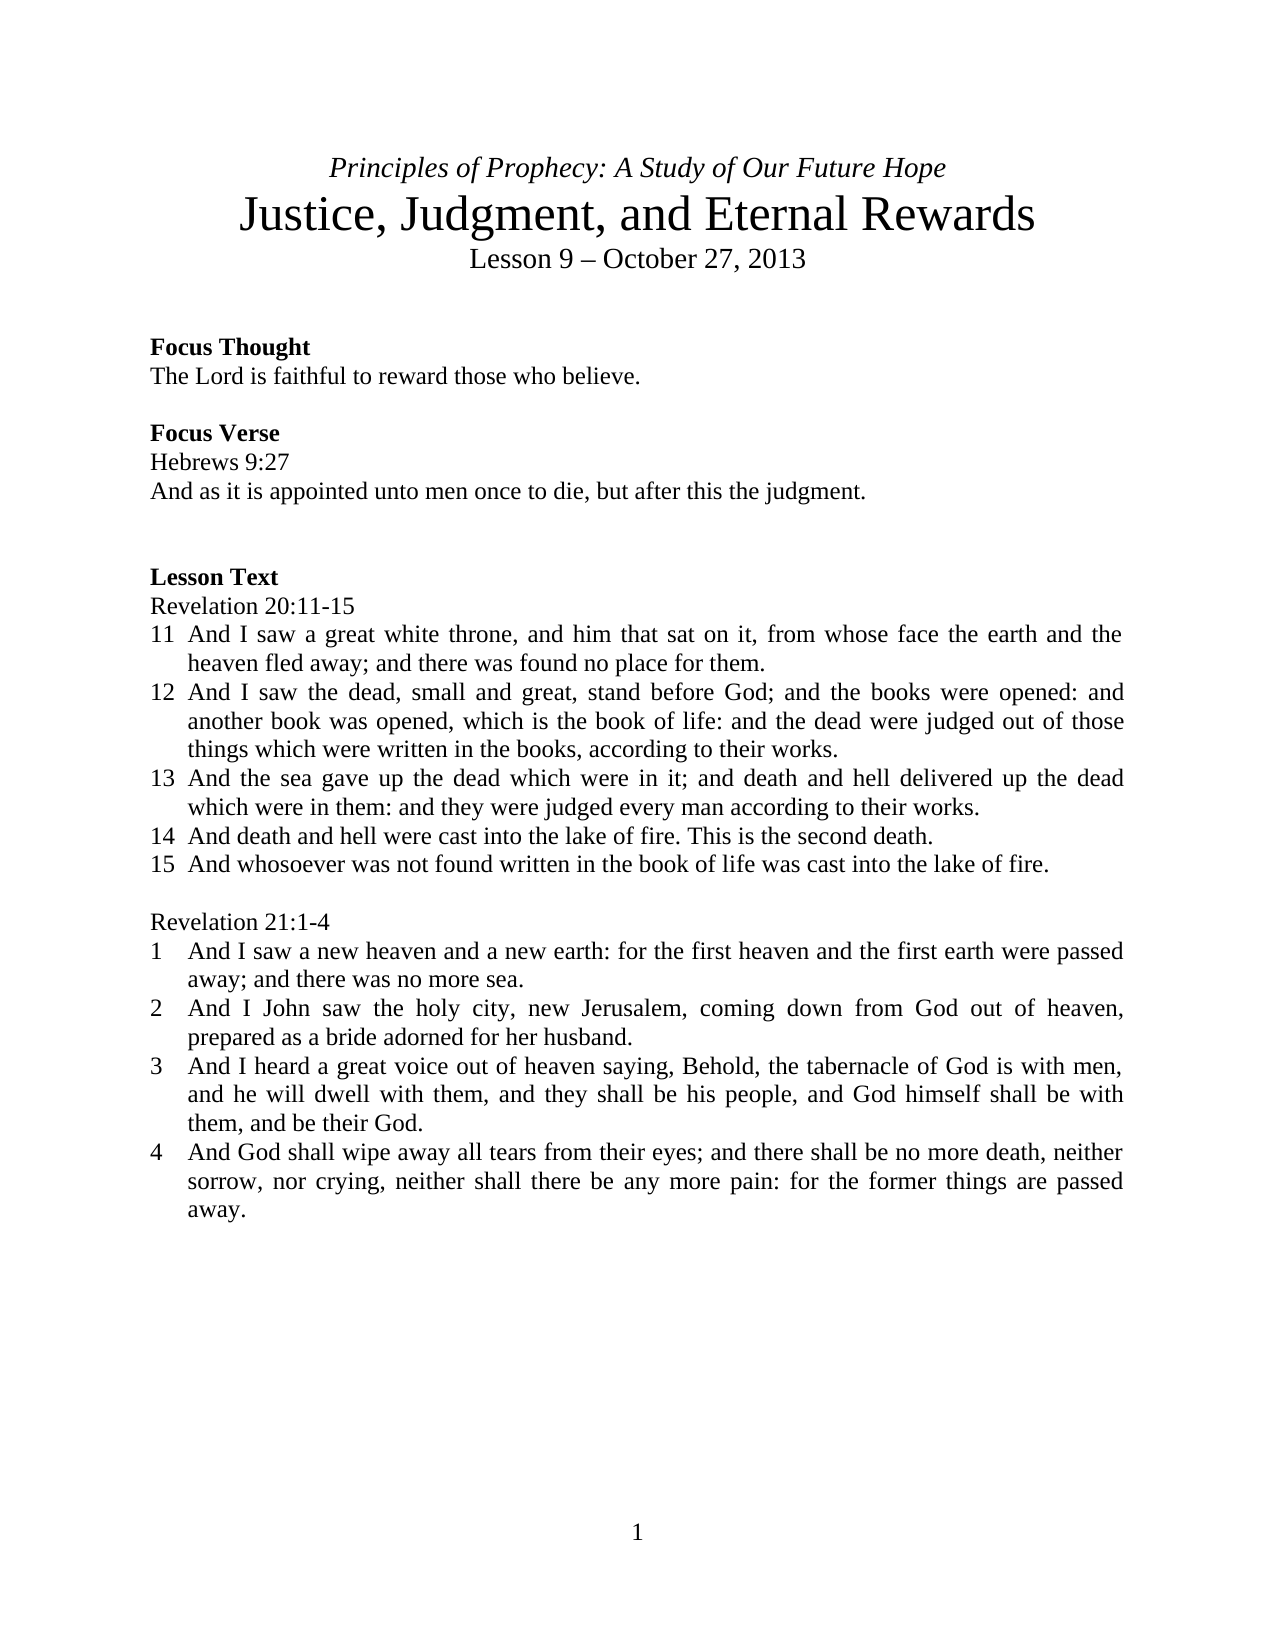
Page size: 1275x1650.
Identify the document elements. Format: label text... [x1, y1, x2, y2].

text 2 And I John saw the holy city, new Jerusalem, coming down from God out of heaven, prepared as a bride adorned for her husband. [150, 993, 1125, 1051]
text 12 And I saw the dead, small and great, stand before God; and the books were opened: and another book was opened, which is the book of life: and the dead were judged out of those things which were written in the books, according to their works. [150, 677, 1125, 763]
text Principles of Prophecy: A Study of Our Future Hope [150, 150, 1125, 183]
text 14 And death and hell were cast into the lake of fire. This is the second death. [150, 821, 1125, 849]
text 13 And the sea gave up the dead which were in it; and death and hell delivered up the dead which were in them: and they were judged every man according to their works. [150, 763, 1125, 821]
text And as it is appointed unto men once to die, but after this the judgment. [150, 476, 1125, 504]
text Justice, Judgment, and Eternal Rewards [150, 183, 1125, 241]
text Lesson 9 – October 27, 2013 [150, 241, 1125, 274]
text 11 And I saw a great white throne, and him that sat on it, from whose face the earth and the heaven fled away; and there was found no place for them. [150, 619, 1125, 677]
text Hebrews 9:27 [150, 447, 1125, 476]
text The Lord is faithful to reward those who believe. [150, 361, 1125, 389]
text Focus Verse [150, 418, 1125, 447]
text Lesson Text [150, 562, 1125, 591]
text 3 And I heard a great voice out of heaven saying, Behold, the tabernacle of God is with men, and he will dwell with them, and they shall be his people, and God himself shall be with them, and be their God. [150, 1051, 1125, 1137]
text 1 And I saw a new heaven and a new earth: for the first heaven and the first earth were passed away; and there was no more sea. [150, 936, 1125, 993]
text Revelation 21:1-4 [150, 907, 1125, 936]
text Revelation 20:11-15 [150, 591, 1125, 619]
text Focus Thought [150, 332, 1125, 361]
text 15 And whosoever was not found written in the book of life was cast into the lake of fire. [150, 849, 1125, 878]
text 4 And God shall wipe away all tears from their eyes; and there shall be no more death, neither sorrow, nor crying, neither shall there be any more pain: for the former things are passed away. [150, 1137, 1125, 1223]
